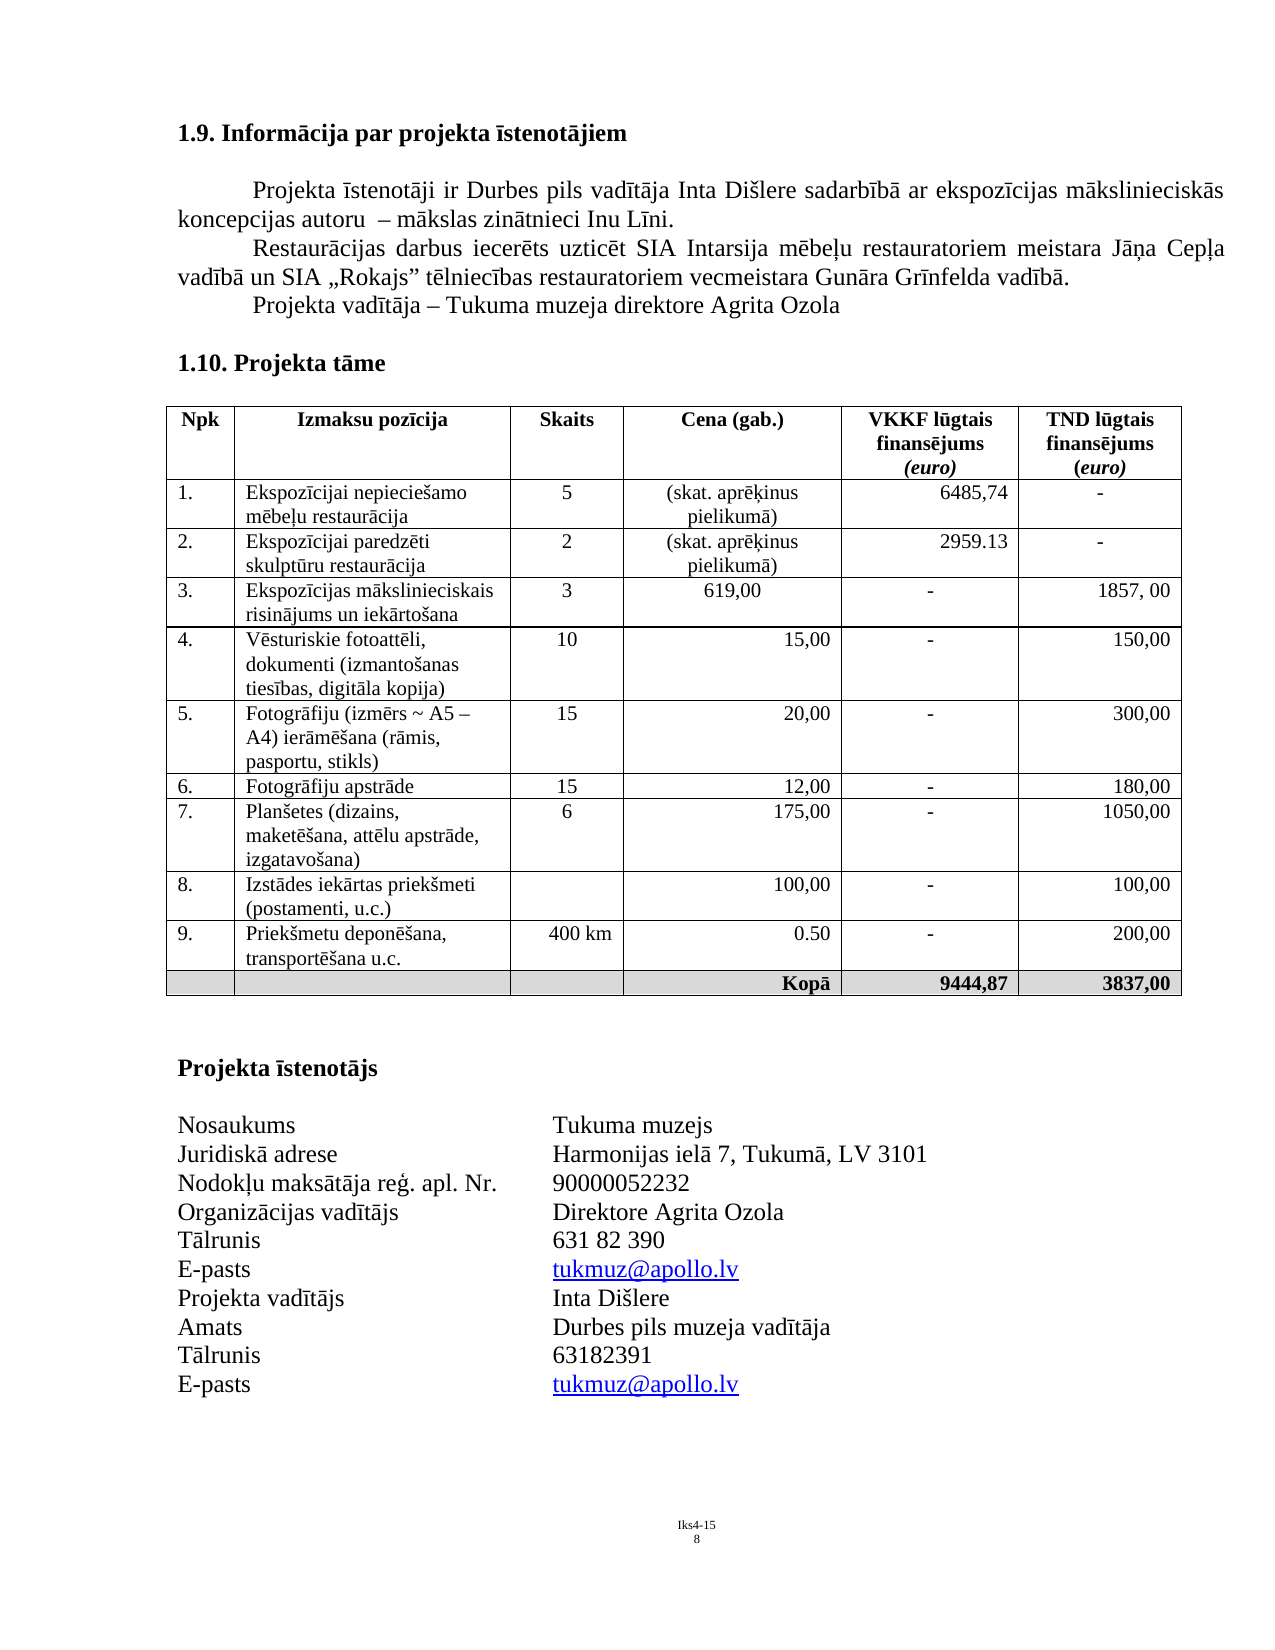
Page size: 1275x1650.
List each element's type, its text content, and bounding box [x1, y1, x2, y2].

table_cell [511, 971, 623, 994]
table_cell Fotogrāfiju (izmērs ~ A5 – A4) ierāmēšana (rāmis, pasportu, stikls) [235, 701, 510, 773]
table_cell 300,00 [1019, 701, 1181, 773]
table_cell Priekšmetu deponēšana, transportēšana u.c. [235, 921, 510, 969]
text Amats Durbes pils muzeja vadītāja [177, 1312, 1216, 1341]
table_cell 150,00 [1019, 628, 1181, 699]
table_cell 9. [167, 921, 234, 969]
table_header Skaits [511, 407, 623, 479]
table_cell 100,00 [624, 872, 841, 920]
table_cell 5. [167, 701, 234, 773]
table_header Npk [167, 407, 234, 479]
text E-pasts tukmuz@apollo.lv [177, 1254, 1216, 1283]
table_cell 2 [511, 529, 623, 577]
table_cell - [842, 628, 1018, 699]
table_cell 6485,74 [842, 480, 1018, 528]
table_header VKKF lūgtais finansējums (euro) [842, 407, 1018, 479]
text Nodokļu maksātāja reģ. apl. Nr. 90000052232 [177, 1168, 1216, 1197]
table_cell 1. [167, 480, 234, 528]
table_cell 7. [167, 799, 234, 871]
table_cell - [842, 701, 1018, 773]
text Projekta vadītāja – Tukuma muzeja direktore Agrita Ozola [177, 291, 1226, 319]
text Nosaukums Tukuma muzejs [177, 1111, 1216, 1139]
table_header Izmaksu pozīcija [235, 407, 510, 479]
table_cell 619,00 [624, 578, 841, 626]
table_cell 4. [167, 628, 234, 699]
table_cell 20,00 [624, 701, 841, 773]
text Projekta īstenotāji ir Durbes pils vadītāja Inta Dišlere sadarbībā ar ekspozīcijas mākslinieciskās koncepcijas autoru – mākslas zinātnieci Inu Līni. [177, 176, 1226, 233]
table_cell [167, 971, 234, 994]
table_cell [235, 971, 510, 994]
table_cell 15 [511, 774, 623, 798]
table_cell 175,00 [624, 799, 841, 871]
table_cell 400 km [511, 921, 623, 969]
text E-pasts tukmuz@apollo.lv [177, 1369, 1216, 1398]
table_cell Izstādes iekārtas priekšmeti (postamenti, u.c.) [235, 872, 510, 920]
table_cell 200,00 [1019, 921, 1181, 969]
table_cell - [842, 578, 1018, 626]
table_header TND lūgtais finansējums (euro) [1019, 407, 1181, 479]
table_header Cena (gab.) [624, 407, 841, 479]
text Projekta īstenotājs [177, 1053, 1216, 1082]
text 1.9. Informācija par projekta īstenotājiem [177, 118, 1226, 147]
table_cell Ekspozīcijas mākslinieciskais risinājums un iekārtošana [235, 578, 510, 626]
text Tālrunis 631 82 390 [177, 1226, 1216, 1254]
table_cell 180,00 [1019, 774, 1181, 798]
table_cell 5 [511, 480, 623, 528]
table_cell 9444,87 [842, 971, 1018, 994]
table_cell 2959.13 [842, 529, 1018, 577]
text Projekta vadītājs Inta Dišlere [177, 1283, 1216, 1312]
table_cell 100,00 [1019, 872, 1181, 920]
table_cell - [842, 799, 1018, 871]
table_cell - [842, 774, 1018, 798]
table_cell 3 [511, 578, 623, 626]
table_cell 15,00 [624, 628, 841, 699]
table_cell 0.50 [624, 921, 841, 969]
table_cell Fotogrāfiju apstrāde [235, 774, 510, 798]
table_cell - [842, 921, 1018, 969]
table_cell (skat. aprēķinus pielikumā) [624, 529, 841, 577]
text Juridiskā adrese Harmonijas ielā 7, Tukumā, LV 3101 [177, 1139, 1216, 1168]
table_cell 1050,00 [1019, 799, 1181, 871]
table_cell Ekspozīcijai paredzēti skulptūru restaurācija [235, 529, 510, 577]
text 1.10. Projekta tāme [177, 348, 1216, 377]
table_cell Kopā [624, 971, 841, 994]
table_cell Vēsturiskie fotoattēli, dokumenti (izmantošanas tiesības, digitāla kopija) [235, 628, 510, 699]
table_cell 3. [167, 578, 234, 626]
table_cell 12,00 [624, 774, 841, 798]
table_cell 1857, 00 [1019, 578, 1181, 626]
table_cell 8. [167, 872, 234, 920]
table_cell 2. [167, 529, 234, 577]
table_cell [511, 872, 623, 920]
table_cell - [842, 872, 1018, 920]
table_cell - [1019, 480, 1181, 528]
table_cell 10 [511, 628, 623, 699]
table_cell Planšetes (dizains, maketēšana, attēlu apstrāde, izgatavošana) [235, 799, 510, 871]
text Tālrunis 63182391 [177, 1341, 1216, 1369]
text Organizācijas vadītājs Direktore Agrita Ozola [177, 1197, 1216, 1226]
table_cell 3837,00 [1019, 971, 1181, 994]
table_cell Ekspozīcijai nepieciešamo mēbeļu restaurācija [235, 480, 510, 528]
table_cell 15 [511, 701, 623, 773]
table_cell 6. [167, 774, 234, 798]
table_cell 6 [511, 799, 623, 871]
text Restaurācijas darbus iecerēts uzticēt SIA Intarsija mēbeļu restauratoriem meistara Jāņa Cepļa vadībā un SIA „Rokajs” tēlniecības restauratoriem vecmeistara Gunāra Grīnfelda vadībā. [177, 233, 1226, 291]
table_cell - [1019, 529, 1181, 577]
table_cell (skat. aprēķinus pielikumā) [624, 480, 841, 528]
